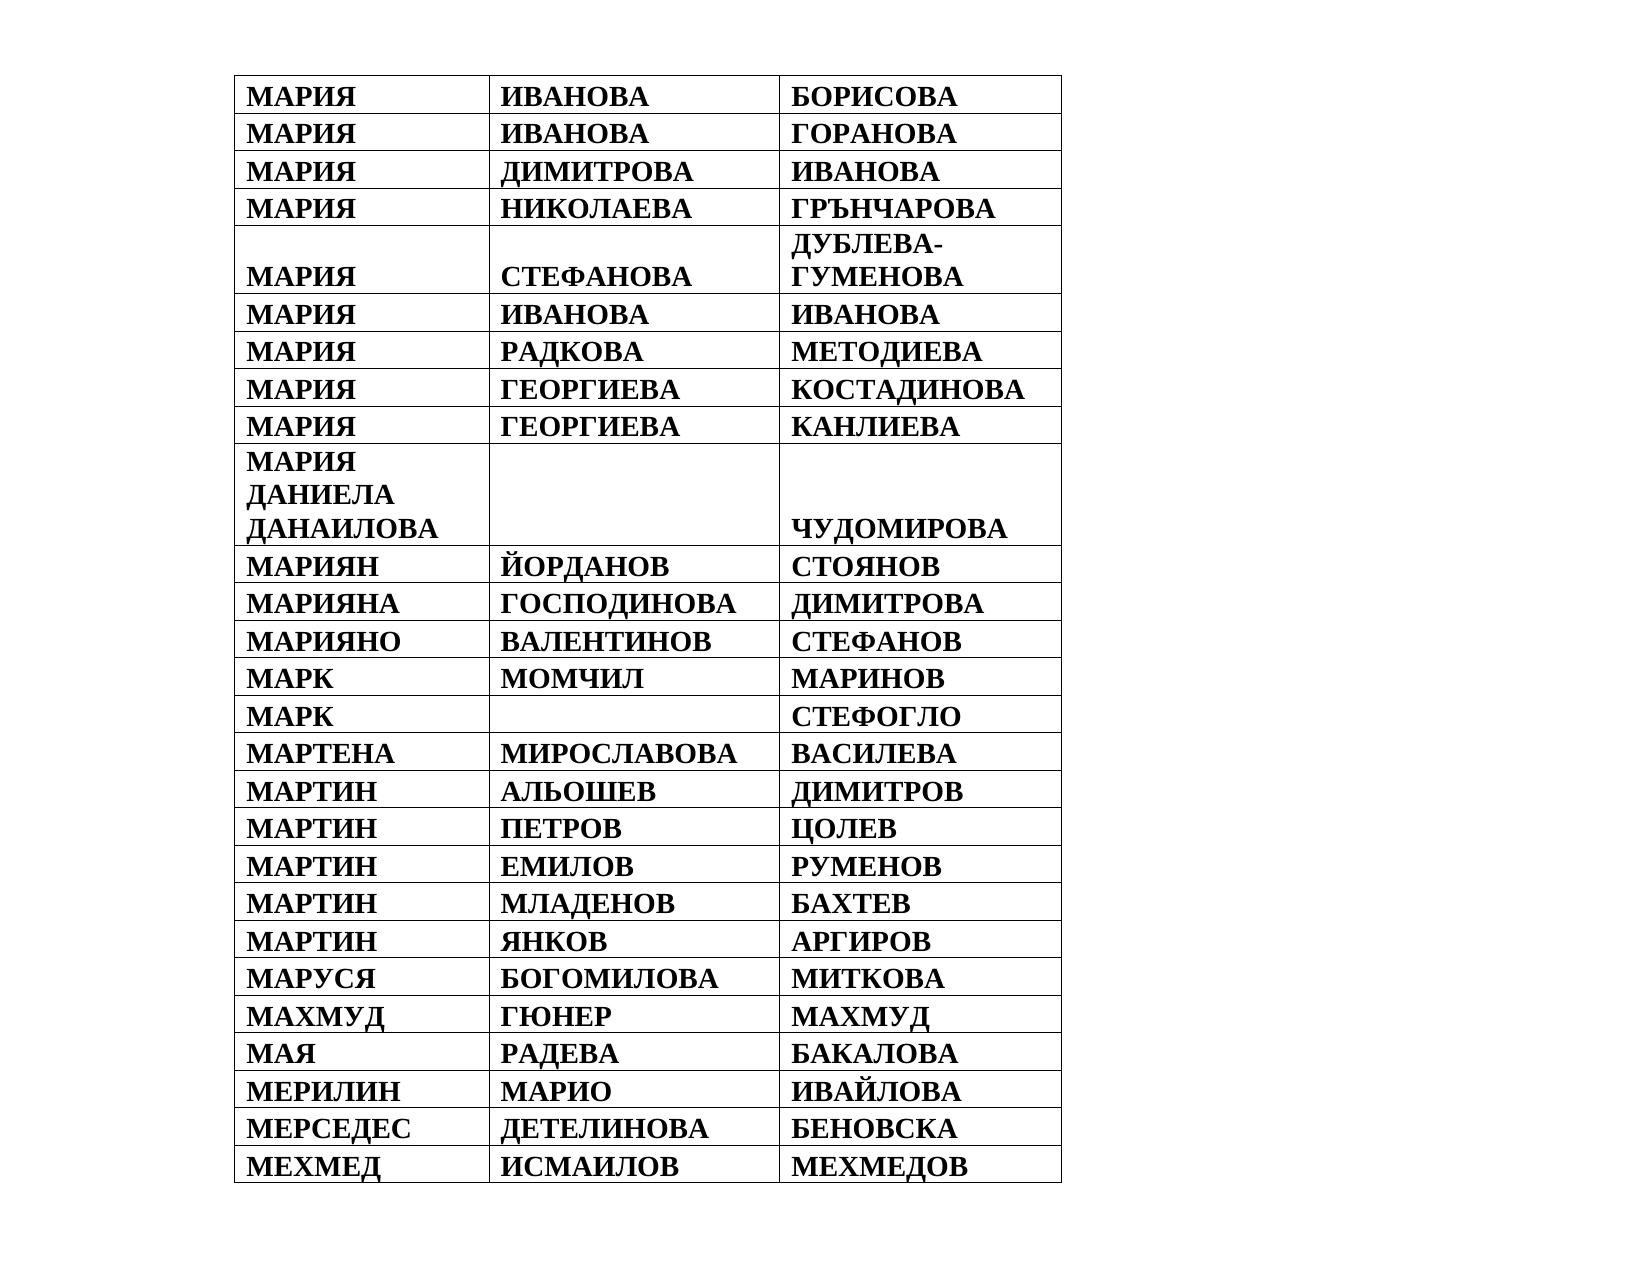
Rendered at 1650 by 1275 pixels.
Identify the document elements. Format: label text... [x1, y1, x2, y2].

table_cell МАХМУД [780, 996, 1061, 1032]
table_cell ЯНКОВ [490, 921, 779, 957]
table_cell МАРТИН [235, 921, 489, 957]
table_cell МАРИЯ [235, 369, 489, 406]
table_cell ВАЛЕНТИНОВ [490, 621, 779, 657]
table_cell МОМЧИЛ [490, 658, 779, 695]
table_cell МАХМУД [235, 996, 489, 1032]
table_cell ИВАНОВА [490, 294, 779, 331]
table_cell МАРТЕНА [235, 733, 489, 770]
table_cell МАРИЯ [235, 151, 489, 187]
table_cell МЕРСЕДЕС [235, 1108, 489, 1145]
table_cell ИВАНОВА [490, 76, 779, 112]
table_cell РАДКОВА [490, 332, 779, 368]
table_cell МАРИНОВ [780, 658, 1061, 695]
table_cell НИКОЛАЕВА [490, 189, 779, 225]
table_cell МАРТИН [235, 808, 489, 845]
table_cell МЕТОДИЕВА [780, 332, 1061, 368]
table_cell ГЕОРГИЕВА [490, 407, 779, 443]
table_cell ИВАНОВА [780, 151, 1061, 187]
table_cell МАРИЯН [235, 546, 489, 582]
table_cell МАРК [235, 658, 489, 695]
table_cell МАРИЯ [235, 332, 489, 368]
table_cell ДИМИТРОВА [490, 151, 779, 187]
table_cell ИВАНОВА [780, 294, 1061, 331]
table_cell МАРИЯ [235, 114, 489, 150]
table_cell РАДЕВА [490, 1033, 779, 1070]
table_cell МАЯ [235, 1033, 489, 1070]
table_cell СТЕФАНОВА [490, 226, 779, 293]
table_cell ДЕТЕЛИНОВА [490, 1108, 779, 1145]
table_cell МЕРИЛИН [235, 1071, 489, 1107]
table_cell АРГИРОВ [780, 921, 1061, 957]
table_cell МАРИЯНА [235, 583, 489, 620]
table_cell ДИМИТРОВА [780, 583, 1061, 620]
table_cell МАРИЯ [235, 226, 489, 293]
table_cell МИТКОВА [780, 958, 1061, 995]
table_cell БЕНОВСКА [780, 1108, 1061, 1145]
table_cell ДУБЛЕВА-ГУМЕНОВА [780, 226, 1061, 293]
table_cell ВАСИЛЕВА [780, 733, 1061, 770]
table_cell ЧУДОМИРОВА [780, 444, 1061, 545]
table_cell ДИМИТРОВ [780, 771, 1061, 807]
table_cell МАРУСЯ [235, 958, 489, 995]
table_cell СТОЯНОВ [780, 546, 1061, 582]
table_cell МАРИЯНО [235, 621, 489, 657]
table_cell ГЕОРГИЕВА [490, 369, 779, 406]
table_cell КОСТАДИНОВА [780, 369, 1061, 406]
table_cell ИСМАИЛОВ [490, 1146, 779, 1182]
table_cell РУМЕНОВ [780, 846, 1061, 882]
table_cell ЙОРДАНОВ [490, 546, 779, 582]
table_cell МАРИЯ [235, 76, 489, 112]
table_cell КАНЛИЕВА [780, 407, 1061, 443]
table_cell МАРИЯ [235, 189, 489, 225]
table_cell МАРТИН [235, 771, 489, 807]
table_cell ЕМИЛОВ [490, 846, 779, 882]
table_cell [490, 696, 779, 732]
table_cell БАКАЛОВА [780, 1033, 1061, 1070]
table_cell АЛЬОШЕВ [490, 771, 779, 807]
table_cell МЕХМЕД [235, 1146, 489, 1182]
table_cell ГЮНЕР [490, 996, 779, 1032]
table_cell ГРЪНЧАРОВА [780, 189, 1061, 225]
table_cell МЛАДЕНОВ [490, 883, 779, 920]
table_cell МАРИЯ ДАНИЕЛА ДАНАИЛОВА [235, 444, 489, 545]
table_cell МАРТИН [235, 883, 489, 920]
table_cell ГОРАНОВА [780, 114, 1061, 150]
table_cell ИВАЙЛОВА [780, 1071, 1061, 1107]
table_cell БАХТЕВ [780, 883, 1061, 920]
table_cell МЕХМЕДОВ [780, 1146, 1061, 1182]
table_cell ИВАНОВА [490, 114, 779, 150]
table_cell МАРИЯ [235, 407, 489, 443]
table_cell СТЕФАНОВ [780, 621, 1061, 657]
table_cell [490, 444, 779, 545]
table_cell МИРОСЛАВОВА [490, 733, 779, 770]
table_cell ПЕТРОВ [490, 808, 779, 845]
table_cell БОГОМИЛОВА [490, 958, 779, 995]
table_cell ЦОЛЕВ [780, 808, 1061, 845]
table_cell МАРИО [490, 1071, 779, 1107]
table_cell СТЕФОГЛО [780, 696, 1061, 732]
table_cell БОРИСОВА [780, 76, 1061, 112]
table_cell ГОСПОДИНОВА [490, 583, 779, 620]
table_cell МАРТИН [235, 846, 489, 882]
table_cell МАРК [235, 696, 489, 732]
table_cell МАРИЯ [235, 294, 489, 331]
